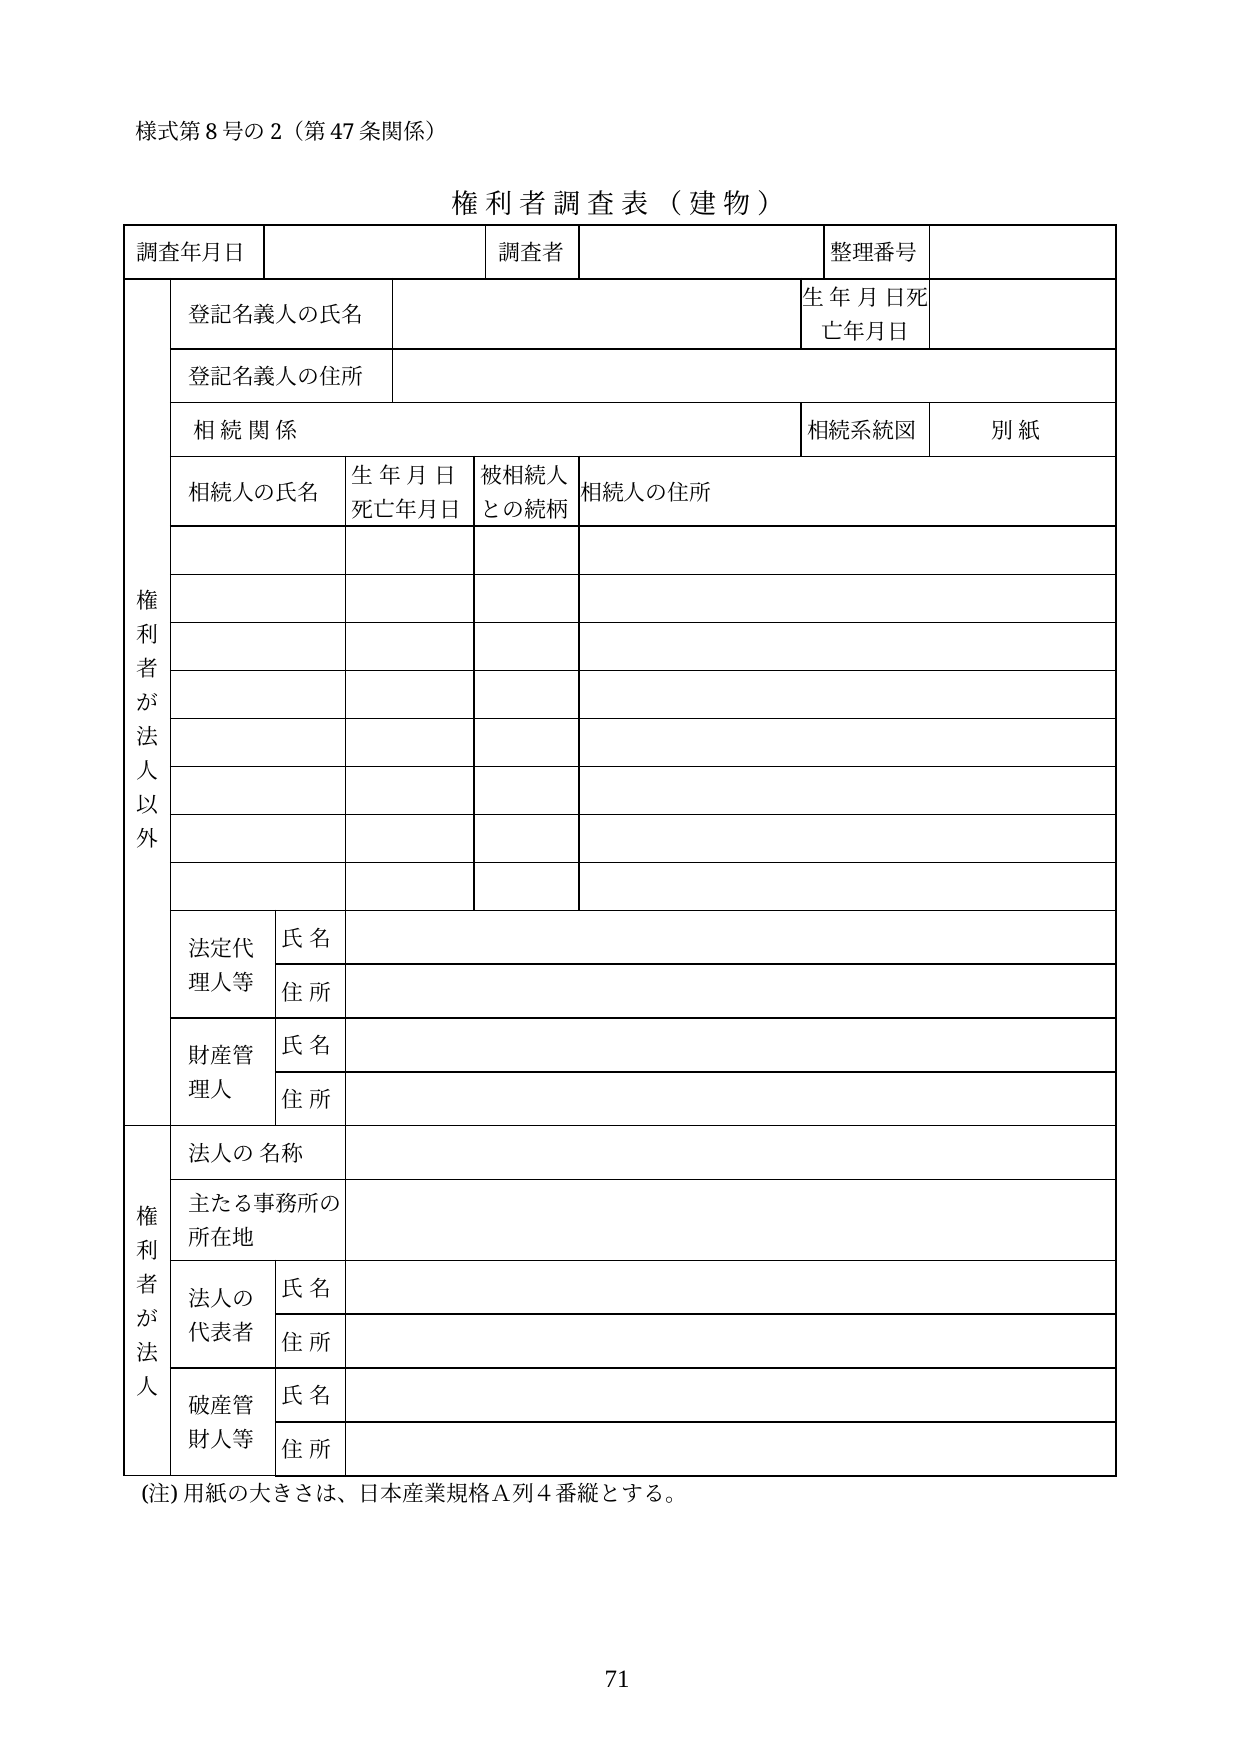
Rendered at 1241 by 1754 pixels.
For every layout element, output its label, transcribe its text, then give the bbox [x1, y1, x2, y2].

table_cell [580, 527, 1115, 573]
table_cell [171, 815, 345, 862]
table_cell [580, 863, 1115, 909]
table_cell [475, 815, 578, 862]
table_cell [346, 719, 473, 766]
table_cell 相続人の住所 [580, 457, 1115, 525]
table_header [265, 226, 485, 278]
table_cell 生 年 月 日死亡年月日 [346, 457, 473, 525]
table_cell 財産管理人 [171, 1019, 275, 1125]
table_cell 氏 名 [276, 1019, 345, 1071]
table_cell 住 所 [276, 1315, 345, 1367]
table_cell [346, 1315, 1115, 1367]
table_cell [346, 863, 473, 909]
table_cell [346, 527, 473, 573]
table_cell [346, 1073, 1115, 1125]
table_cell [580, 815, 1115, 862]
table_cell [475, 863, 578, 909]
table_cell [346, 911, 1115, 963]
table_cell [346, 575, 473, 621]
table_cell 相続人の氏名 [171, 457, 345, 525]
table_header [930, 226, 1115, 278]
table_cell [475, 671, 578, 717]
table_cell 相 続 関 係 [171, 403, 800, 456]
table_cell [475, 767, 578, 813]
table_cell 相続系統図 [802, 403, 929, 456]
table_cell 氏 名 [276, 1369, 345, 1421]
text (注) 用紙の大きさは、日本産業規格Ａ列４番縦とする。 [141, 1477, 1122, 1508]
table_cell 権 利 者 が 法 人 [125, 1126, 170, 1475]
table_cell [171, 623, 345, 669]
table_cell [346, 1126, 1115, 1179]
table_cell 別 紙 [930, 403, 1115, 456]
table_header 整理番号 [825, 226, 929, 278]
table_cell [346, 671, 473, 717]
table_cell 住 所 [276, 1423, 345, 1475]
table_cell [346, 1261, 1115, 1313]
table_cell [475, 527, 578, 573]
table_cell [346, 1423, 1115, 1475]
table_cell [171, 719, 345, 766]
table_cell 被相続人との続柄 [475, 457, 578, 525]
table_cell 主たる事務所の所在地 [171, 1180, 345, 1259]
table_cell [346, 965, 1115, 1017]
table_cell [475, 623, 578, 669]
table_header 調査者 [486, 226, 578, 278]
table_cell [171, 767, 345, 813]
table_cell 法人の 名称 [171, 1126, 345, 1179]
table_cell 住 所 [276, 965, 345, 1017]
table_cell [580, 767, 1115, 813]
table_cell 住 所 [276, 1073, 345, 1125]
table_cell [171, 527, 345, 573]
table_cell [580, 623, 1115, 669]
table_cell [346, 767, 473, 813]
table_cell 破産管財人等 [171, 1369, 275, 1475]
table_cell [171, 863, 345, 909]
table_cell [580, 671, 1115, 717]
text 様式第8号の2（第47条関係） [135, 114, 1122, 146]
table_cell 権利者が法人以外 [125, 280, 170, 1125]
table_cell [346, 1369, 1115, 1421]
table_cell [346, 1180, 1115, 1259]
table_cell 法定代理人等 [171, 911, 275, 1017]
table_cell 氏 名 [276, 1261, 345, 1313]
table_cell 登記名義人の住所 [171, 350, 392, 402]
table_cell [346, 815, 473, 862]
table_cell [393, 350, 1115, 402]
table_cell 登記名義人の氏名 [171, 280, 392, 348]
table_header 調査年月日 [125, 226, 263, 278]
table_cell [393, 280, 800, 348]
table_cell [171, 575, 345, 621]
subtitle 権 利 者 調 査 表 （ 建 物 ） [112, 182, 1123, 221]
table_cell [580, 719, 1115, 766]
table_cell [475, 719, 578, 766]
table_cell [580, 575, 1115, 621]
table_cell [171, 671, 345, 717]
table_header [580, 226, 823, 278]
table_cell [346, 1019, 1115, 1071]
table_cell [930, 280, 1115, 348]
table_cell [346, 623, 473, 669]
table_cell 法人の代表者 [171, 1261, 275, 1367]
table_cell 氏 名 [276, 911, 345, 963]
table_cell [475, 575, 578, 621]
table_cell 生 年 月 日死亡年月日 [802, 280, 929, 348]
